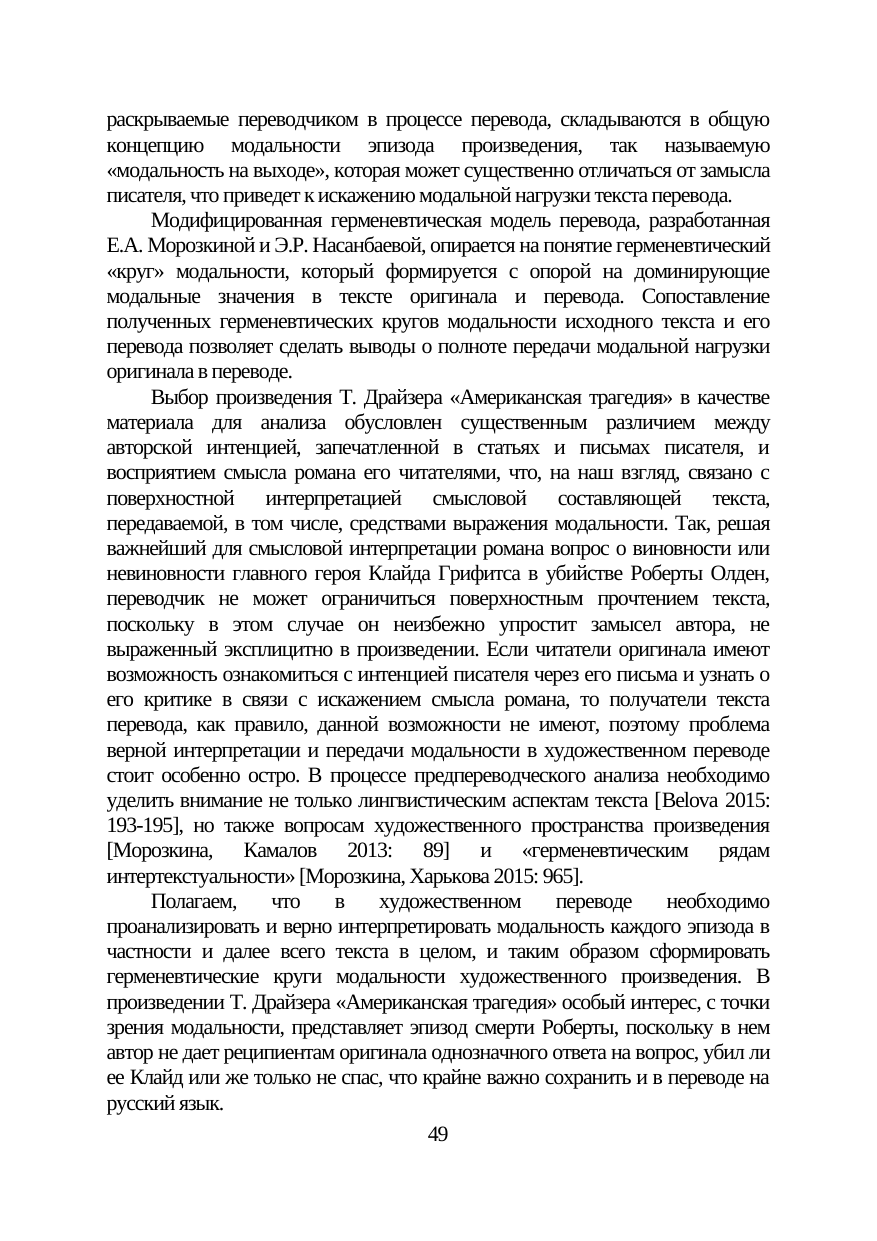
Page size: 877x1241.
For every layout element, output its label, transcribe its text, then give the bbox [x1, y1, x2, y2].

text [106, 106, 771, 207]
text Выбор произведения Т. Драйзера «Американская трагедия» в качестве материала для анализа обусловлен существенным различием между авторской интенцией, запечатленной в статьях и письмах писателя, и восприятием смысла романа его читателями, что, на наш взгляд, связано с поверхностной интерпретацией смысловой составляющей текста, передаваемой, в том числе, средствами выражения модальности. Так, решая важнейший для смысловой интерпретации романа вопрос о виновности или невиновности главного героя Клайда Грифитса в убийстве Роберты Олден, переводчик не может ограничиться поверхностным прочтением текста, поскольку в этом случае он неизбежно упростит замысел автора, не выраженный эксплицитно в произведении. Если читатели оригинала имеют возможность ознакомиться с интенцией писателя через его письма и узнать о его критике в связи с искажением смысла романа, то получатели текста перевода, как правило, данной возможности не имеют, поэтому проблема верной интерпретации и передачи модальности в художественном переводе стоит особенно остро. В процессе предпереводческого анализа необходимо уделить внимание не только лингвистическим аспектам текста [Belova 2015: 193-195], но также вопросам художественного пространства произведения [Морозкина, Камалов 2013: 89] и «герменевтическим рядам интертекстуальности» [Морозкина, Харькова 2015: 965]. [106, 384, 771, 888]
text Модифицированная герменевтическая модель перевода, разработанная Е.А. Морозкиной и Э.Р. Насанбаевой, опирается на понятие герменевтический «круг» модальности, который формируется с опорой на доминирующие модальные значения в тексте оригинала и перевода. Сопоставление полученных герменевтических кругов модальности исходного текста и его перевода позволяет сделать выводы о полноте передачи модальной нагрузки оригинала в переводе. [106, 207, 771, 384]
text Полагаем, что в художественном переводе необходимо проанализировать и верно интерпретировать модальность каждого эпизода в частности и далее всего текста в целом, и таким образом сформировать герменевтические круги модальности художественного произведения. В произведении Т. Драйзера «Американская трагедия» особый интерес, с точки зрения модальности, представляет эпизод смерти Роберты, поскольку в нем автор не дает реципиентам оригинала однозначного ответа на вопрос, убил ли ее Клайд или же только не спас, что крайне важно сохранить и в переводе на русский язык. [106, 888, 771, 1115]
